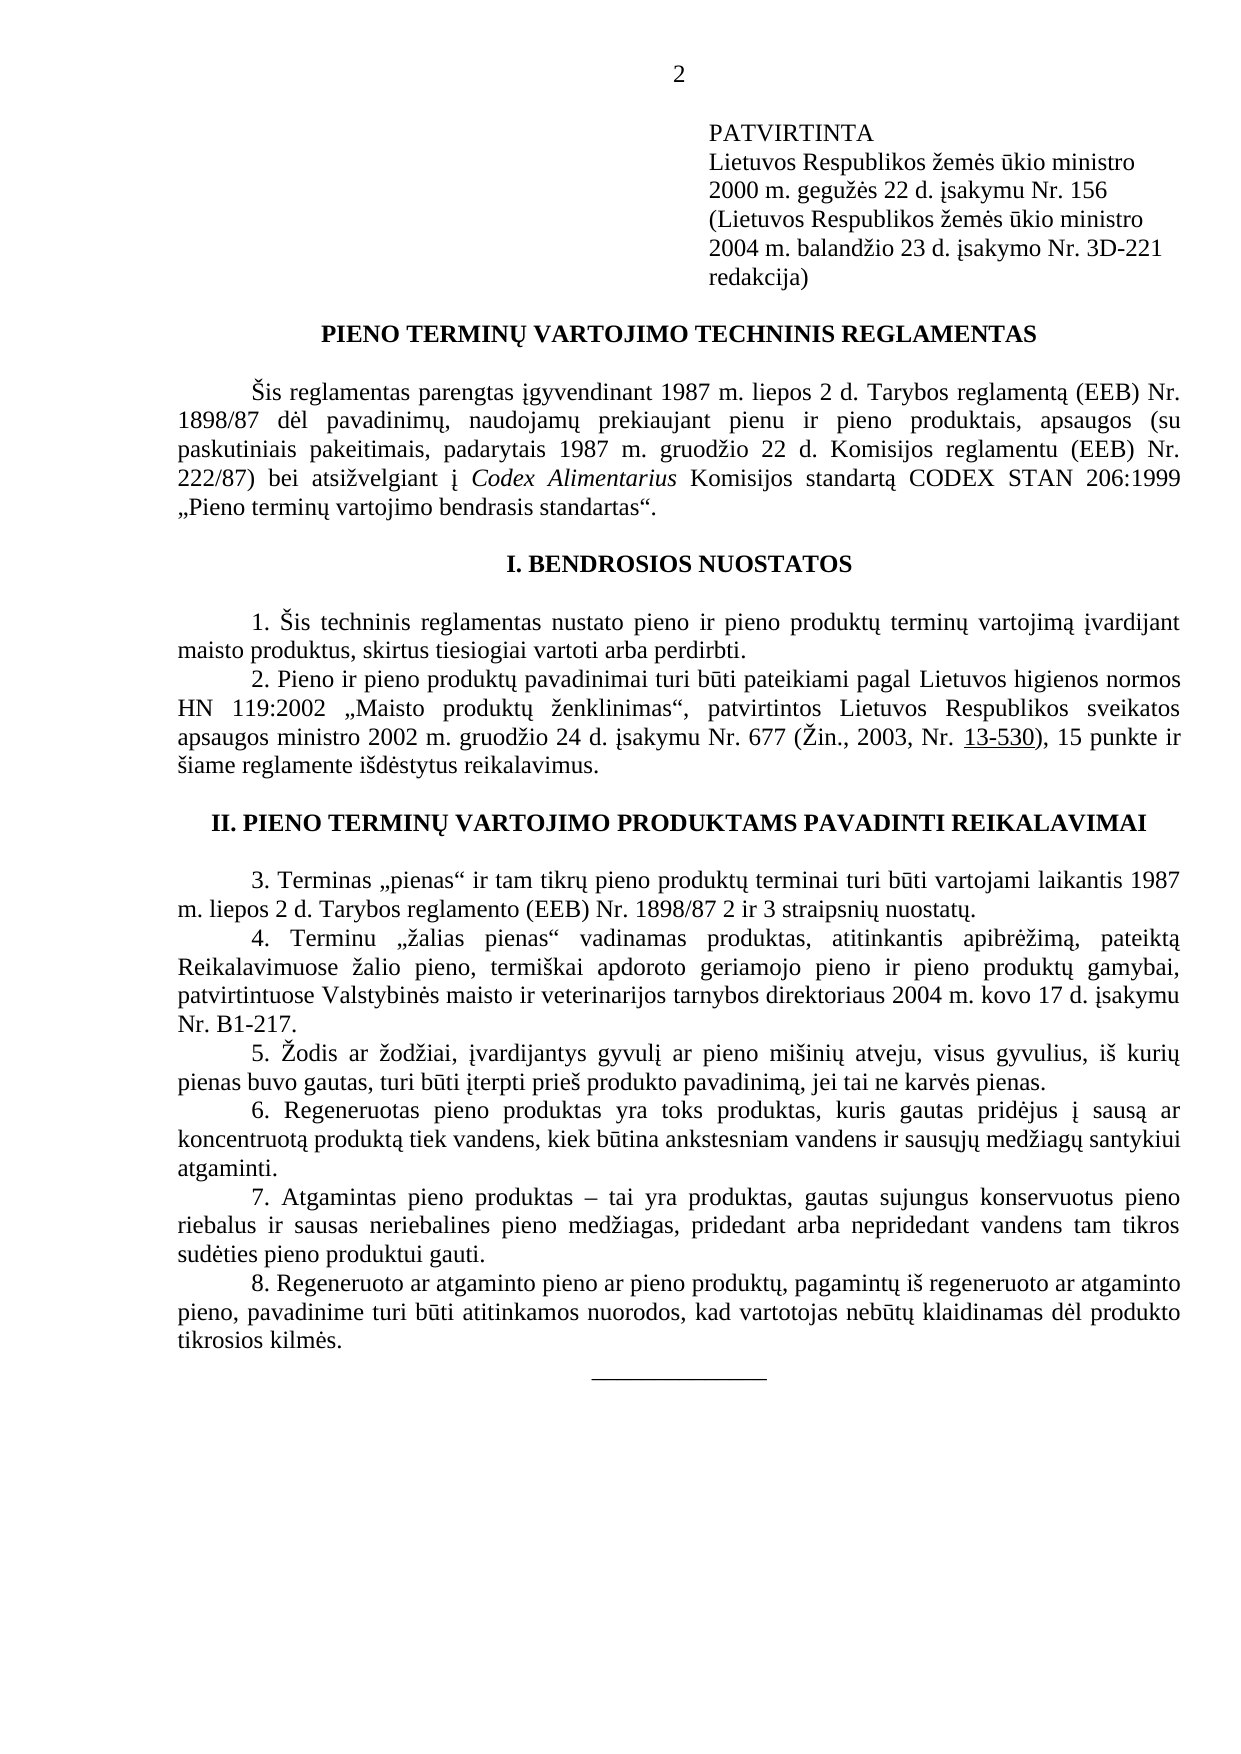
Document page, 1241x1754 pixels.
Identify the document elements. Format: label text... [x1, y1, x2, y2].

text II. PIENO TERMINŲ VARTOJIMO PRODUKTAMS PAVADINTI REIKALAVIMAI [177, 808, 1181, 837]
text ______________ [177, 1354, 1181, 1383]
text 4. Terminu „žalias pienas“ vadinamas produktas, atitinkantis apibrėžimą, pateiktą Reikalavimuose žalio pieno, termiškai apdoroto geriamojo pieno ir pieno produktų gamybai, patvirtintuose Valstybinės maisto ir veterinarijos tarnybos direktoriaus 2004 m. kovo 17 d. įsakymu Nr. B1-217. [177, 923, 1181, 1038]
text 2. Pieno ir pieno produktų pavadinimai turi būti pateikiami pagal Lietuvos higienos normos HN 119:2002 „Maisto produktų ženklinimas“, patvirtintos Lietuvos Respublikos sveikatos apsaugos ministro 2002 m. gruodžio 24 d. įsakymu Nr. 677 (Žin., 2003, Nr. 13-530), 15 punkte ir šiame reglamente išdėstytus reikalavimus. [177, 664, 1181, 779]
text 6. Regeneruotas pieno produktas yra toks produktas, kuris gautas pridėjus į sausą ar koncentruotą produktą tiek vandens, kiek būtina ankstesniam vandens ir sausųjų medžiagų santykiui atgaminti. [177, 1096, 1181, 1182]
text 3. Terminas „pienas“ ir tam tikrų pieno produktų terminai turi būti vartojami laikantis 1987 m. liepos 2 d. Tarybos reglamento (EEB) Nr. 1898/87 2 ir 3 straipsnių nuostatų. [177, 866, 1181, 923]
text (Lietuvos Respublikos žemės ūkio ministro [177, 204, 1181, 233]
text Šis reglamentas parengtas įgyvendinant 1987 m. liepos 2 d. Tarybos reglamentą (EEB) Nr. 1898/87 dėl pavadinimų, naudojamų prekiaujant pienu ir pieno produktais, apsaugos (su paskutiniais pakeitimais, padarytais 1987 m. gruodžio 22 d. Komisijos reglamentu (EEB) Nr. 222/87) bei atsižvelgiant į Codex Alimentarius Komisijos standartą CODEX STAN 206:1999 „Pieno terminų vartojimo bendrasis standartas“. [177, 377, 1181, 521]
text PIENO TERMINŲ VARTOJIMO TECHNINIS REGLAMENTAS [177, 319, 1181, 348]
text 2000 m. gegužės 22 d. įsakymu Nr. 156 [177, 176, 1181, 204]
text 2004 m. balandžio 23 d. įsakymo Nr. 3D-221 [177, 233, 1181, 262]
text 1. Šis techninis reglamentas nustato pieno ir pieno produktų terminų vartojimą įvardijant maisto produktus, skirtus tiesiogiai vartoti arba perdirbti. [177, 607, 1181, 664]
text I. BENDROSIOS NUOSTATOS [177, 549, 1181, 578]
text 8. Regeneruoto ar atgaminto pieno ar pieno produktų, pagamintų iš regeneruoto ar atgaminto pieno, pavadinime turi būti atitinkamos nuorodos, kad vartotojas nebūtų klaidinamas dėl produkto tikrosios kilmės. [177, 1268, 1181, 1354]
text redakcija) [177, 262, 1181, 291]
text Lietuvos Respublikos žemės ūkio ministro [177, 147, 1181, 176]
text 7. Atgamintas pieno produktas – tai yra produktas, gautas sujungus konservuotus pieno riebalus ir sausas neriebalines pieno medžiagas, pridedant arba nepridedant vandens tam tikros sudėties pieno produktui gauti. [177, 1182, 1181, 1268]
text PATVIRTINTA [177, 118, 1181, 147]
text 5. Žodis ar žodžiai, įvardijantys gyvulį ar pieno mišinių atveju, visus gyvulius, iš kurių pienas buvo gautas, turi būti įterpti prieš produkto pavadinimą, jei tai ne karvės pienas. [177, 1038, 1181, 1096]
